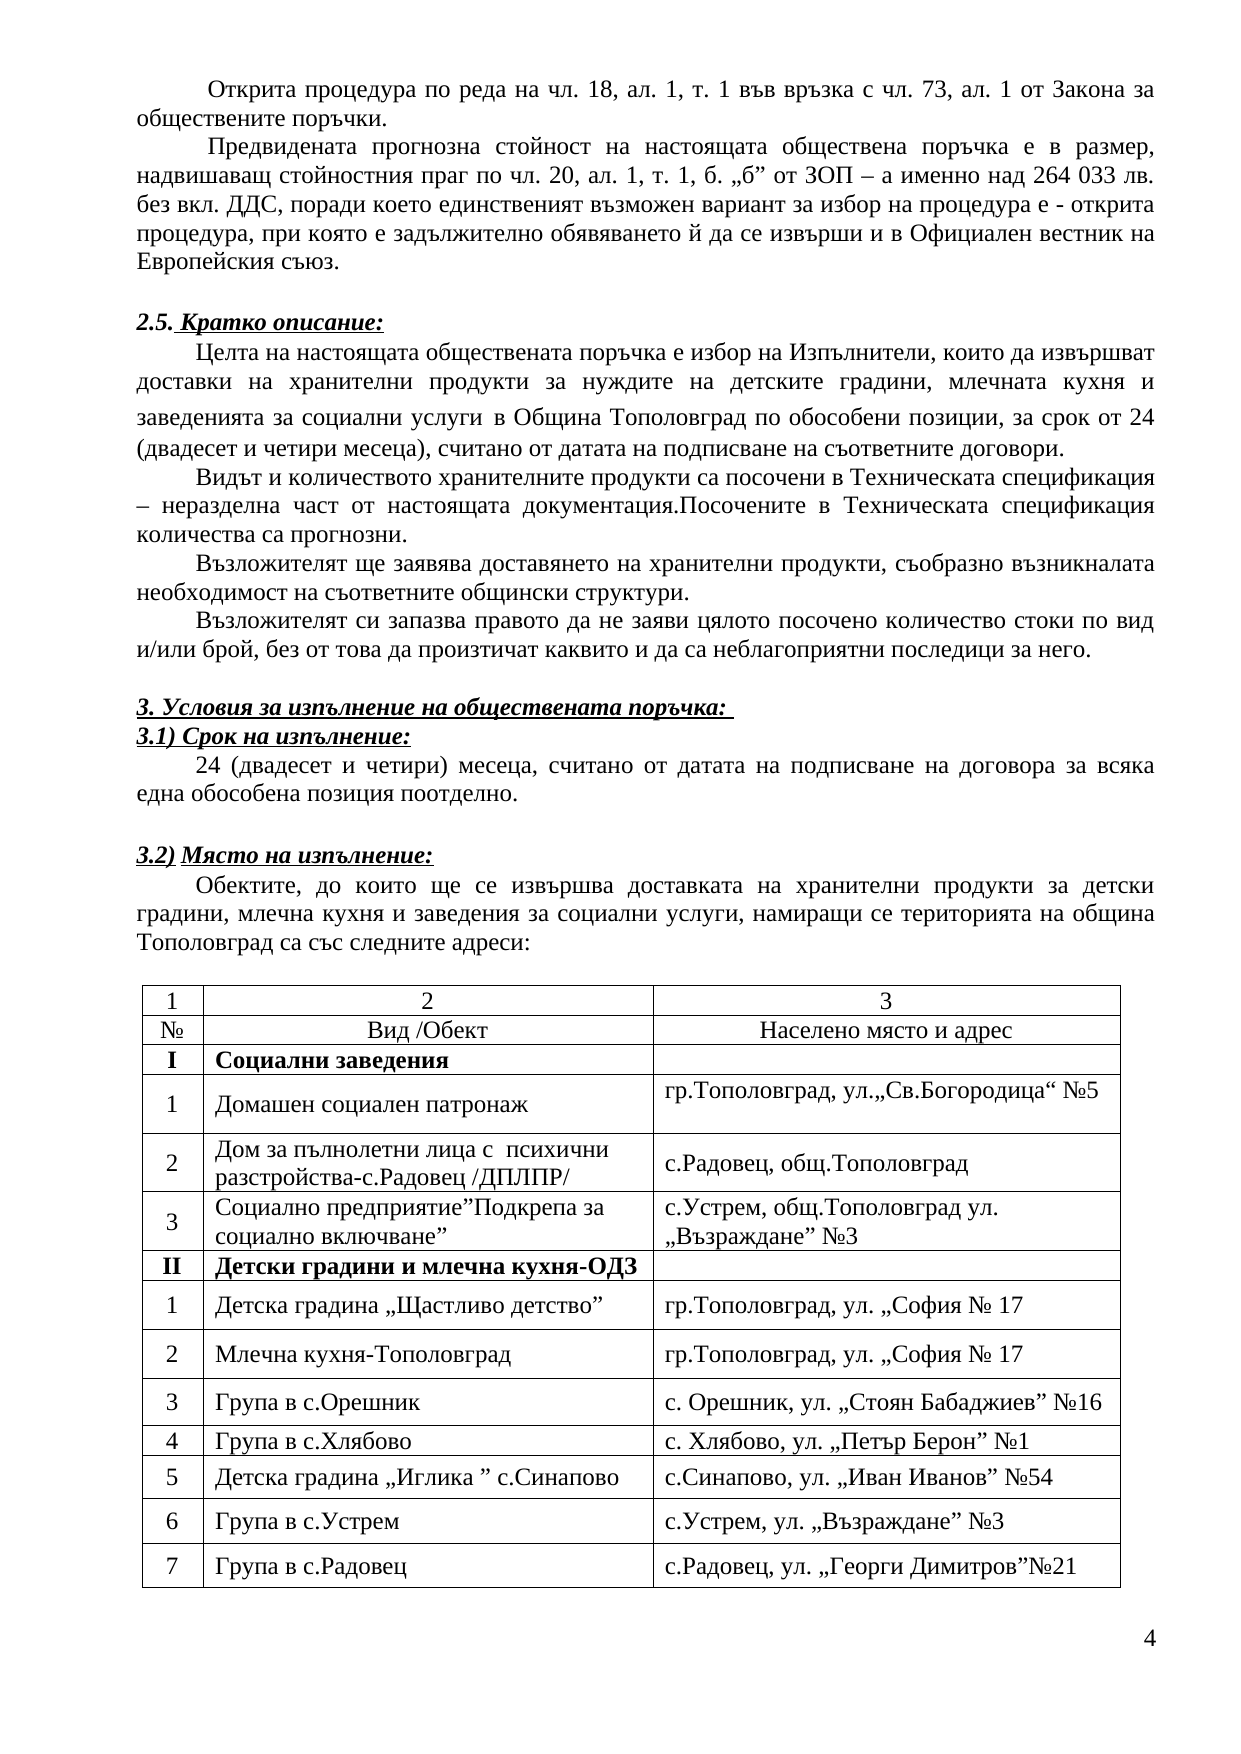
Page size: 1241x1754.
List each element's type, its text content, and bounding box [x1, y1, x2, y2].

table_cell с.Синапово, ул. „Иван Иванов” №54 [654, 1456, 1120, 1498]
table_cell с. Орешник, ул. „Стоян Бабаджиев” №16 [654, 1379, 1120, 1425]
table_cell 1 [143, 1281, 203, 1328]
table_cell Млечна кухня-Тополовград [204, 1330, 653, 1377]
table_cell гр.Тополовград, ул.„Св.Богородица“ №5 [654, 1075, 1120, 1133]
table_cell 3 [143, 1379, 203, 1425]
table_cell Дом за пълнолетни лица с психични разстройства-с.Радовец /ДПЛПР/ [204, 1134, 653, 1191]
subtitle Място на изпълнение: [136, 837, 1156, 870]
subtitle 3.1) Срок на изпълнение: [136, 721, 1156, 750]
table_cell с.Устрем, общ.Тополовград ул. „Възраждане” №3 [654, 1192, 1120, 1250]
table_cell ІІ [143, 1251, 203, 1279]
table_cell 7 [143, 1544, 203, 1587]
table_cell Социално предприятие”Подкрепа за социално включване” [204, 1192, 653, 1250]
table_header 1 [143, 986, 203, 1014]
table_cell Домашен социален патронаж [204, 1075, 653, 1133]
table_header 3 [654, 986, 1120, 1014]
table_cell Група в с.Радовец [204, 1544, 653, 1587]
table_header 2 [204, 986, 653, 1014]
table_cell Група в с.Хлябово [204, 1426, 653, 1455]
table_cell Населено място и адрес [654, 1016, 1120, 1044]
text Видът и количеството хранителните продукти са посочени в Техническата спецификация – неразделна част от настоящата документация.Посочените в Техническата спецификация количества са прогнозни. [136, 462, 1156, 548]
subtitle 2.5. Кратко описание: [136, 304, 1156, 337]
text Възложителят си запазва правото да не заяви цялото посочено количество стоки по вид и/или брой, без от това да произтичат каквито и да са неблагоприятни последици за него. [136, 605, 1156, 663]
table_cell 5 [143, 1456, 203, 1498]
table_cell Детски градини и млечна кухня-ОДЗ [204, 1251, 653, 1279]
table_cell Група в с.Устрем [204, 1499, 653, 1543]
table_cell Детска градина „Щастливо детство” [204, 1281, 653, 1328]
table_cell с. Хлябово, ул. „Петър Берон” №1 [654, 1426, 1120, 1455]
table_cell Група в с.Орешник [204, 1379, 653, 1425]
table_cell І [143, 1045, 203, 1074]
text Предвидената прогнозна стойност на настоящата обществена поръчка е в размер, надвишаващ стойностния праг по чл. 20, ал. 1, т. 1, б. „б” от ЗОП – а именно над 264 033 лв. без вкл. ДДС, поради което единственият възможен вариант за избор на процедура е - открита процедура, при която е задължително обявяването й да се извърши и в Официален вестник на Европейския съюз. [136, 131, 1156, 275]
text Целта на настоящата обществената поръчка е избор на Изпълнители, които да извършват доставки на хранителни продукти за нуждите на детските градини, млечната кухня и заведенията за социални услуги в Община Тополовград по обособени позиции, за срок от 24 (двадесет и четири месеца), считано от датата на подписване на съответните договори. [136, 337, 1156, 462]
text Обектите, до които ще се извършва доставката на хранителни продукти за детски градини, млечна кухня и заведения за социални услуги, намиращи се територията на община Тополовград са със следните адреси: [136, 870, 1156, 956]
table_cell 6 [143, 1499, 203, 1543]
table_cell с.Радовец, ул. „Георги Димитров”№21 [654, 1544, 1120, 1587]
table_cell 4 [143, 1426, 203, 1455]
text Възложителят ще заявява доставянето на хранителни продукти, съобразно възникналата необходимост на съответните общински структури. [136, 548, 1156, 605]
table_cell [654, 1045, 1120, 1074]
table_cell с.Радовец, общ.Тополовград [654, 1134, 1120, 1191]
table_cell Вид /Обект [204, 1016, 653, 1044]
text Открита процедура по реда на чл. 18, ал. 1, т. 1 във връзка с чл. 73, ал. 1 от Закона за обществените поръчки. [136, 74, 1156, 131]
table_cell гр.Тополовград, ул. „София № 17 [654, 1330, 1120, 1377]
table_cell [654, 1251, 1120, 1279]
table_cell 3 [143, 1192, 203, 1250]
text 24 (двадесет и четири) месеца, считано от датата на подписване на договора за всяка една обособена позиция поотделно. [136, 750, 1156, 807]
table_cell 1 [143, 1075, 203, 1133]
table_cell 2 [143, 1134, 203, 1191]
table_cell № [143, 1016, 203, 1044]
table_cell Социални заведения [204, 1045, 653, 1074]
table_cell гр.Тополовград, ул. „София № 17 [654, 1281, 1120, 1328]
table_cell 2 [143, 1330, 203, 1377]
table_cell Детска градина „Иглика ” с.Синапово [204, 1456, 653, 1498]
subtitle 3. Условия за изпълнение на обществената поръчка: [136, 692, 1156, 721]
table_cell с.Устрем, ул. „Възраждане” №3 [654, 1499, 1120, 1543]
